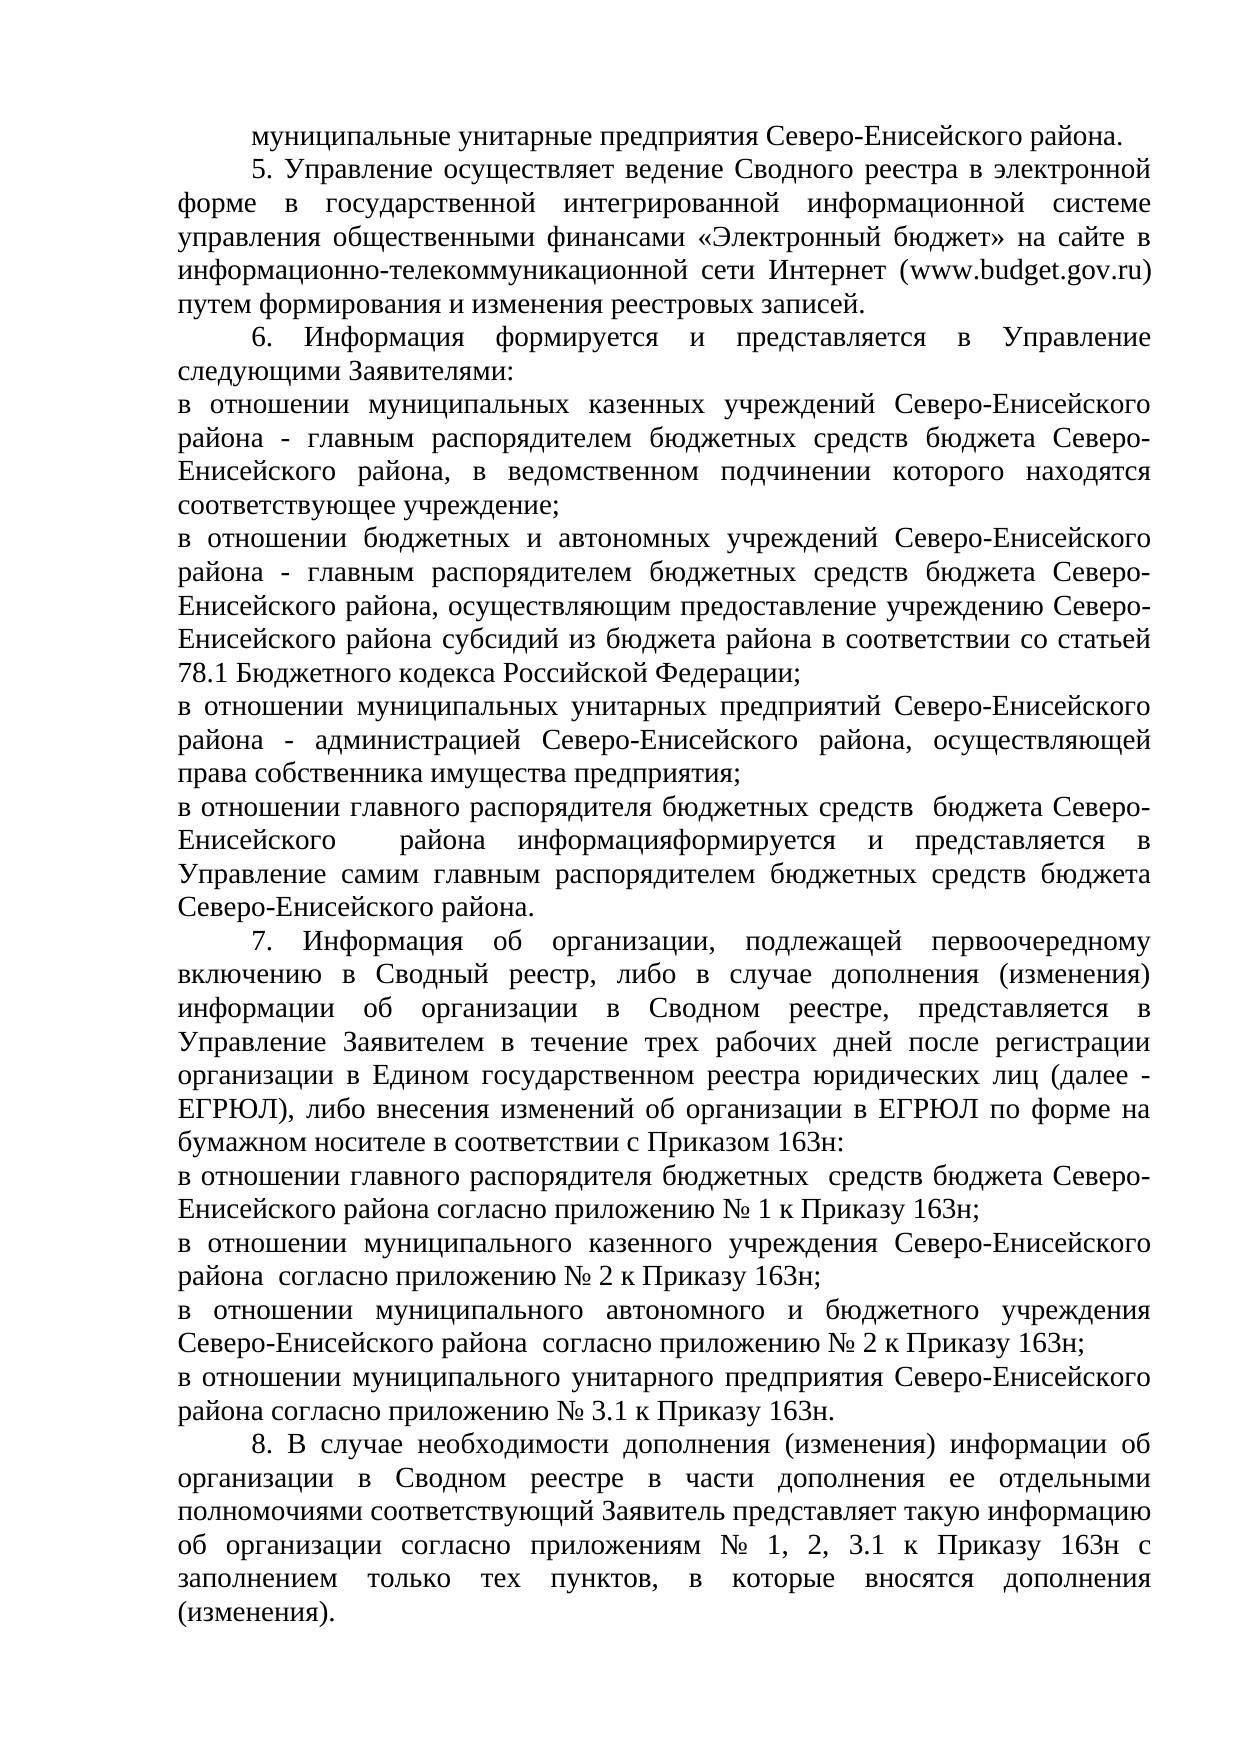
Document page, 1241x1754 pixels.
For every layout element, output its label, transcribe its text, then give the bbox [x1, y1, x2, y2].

text муниципальные унитарные предприятия Северо-Енисейского района. [177, 118, 1152, 152]
text 7. Информация об организации, подлежащей первоочередному включению в Сводный реестр, либо в случае дополнения (изменения) информации об организации в Сводном реестре, представляется в Управление Заявителем в течение трех рабочих дней после регистрации организации в Едином государственном реестра юридических лиц (далее - ЕГРЮЛ), либо внесения изменений об организации в ЕГРЮЛ по форме на бумажном носителе в соответствии с Приказом 163н: [177, 923, 1152, 1158]
text в отношении муниципальных унитарных предприятий Северо-Енисейского района - администрацией Северо-Енисейского района, осуществляющей права собственника имущества предприятия; [177, 688, 1152, 789]
text в отношении бюджетных и автономных учреждений Северо-Енисейского района - главным распорядителем бюджетных средств бюджета Северо-Енисейского района, осуществляющим предоставление учреждению Северо-Енисейского района субсидий из бюджета района в соответствии со статьей 78.1 Бюджетного кодекса Российской Федерации; [177, 521, 1152, 688]
text 6. Информация формируется и представляется в Управление следующими Заявителями: [177, 319, 1152, 386]
text 5. Управление осуществляет ведение Сводного реестра в электронной форме в государственной интегрированной информационной системе управления общественными финансами «Электронный бюджет» на сайте в информационно-телекоммуникационной сети Интернет (www.budget.gov.ru) путем формирования и изменения реестровых записей. [177, 152, 1152, 319]
text в отношении муниципальных казенных учреждений Северо-Енисейского района - главным распорядителем бюджетных средств бюджета Северо-Енисейского района, в ведомственном подчинении которого находятся соответствующее учреждение; [177, 386, 1152, 521]
text в отношении муниципального унитарного предприятия Северо-Енисейского района согласно приложению № 3.1 к Приказу 163н. [177, 1359, 1152, 1426]
text в отношении главного распорядителя бюджетных средств бюджета Северо-Енисейского района согласно приложению № 1 к Приказу 163н; [177, 1158, 1152, 1225]
text в отношении муниципального казенного учреждения Северо-Енисейского района согласно приложению № 2 к Приказу 163н; [177, 1225, 1152, 1292]
text в отношении главного распорядителя бюджетных средств бюджета Северо-Енисейского района информацияформируется и представляется в Управление самим главным распорядителем бюджетных средств бюджета Северо-Енисейского района. [177, 789, 1152, 923]
text в отношении муниципального автономного и бюджетного учреждения Северо-Енисейского района согласно приложению № 2 к Приказу 163н; [177, 1292, 1152, 1359]
text 8. В случае необходимости дополнения (изменения) информации об организации в Сводном реестре в части дополнения ее отдельными полномочиями соответствующий Заявитель представляет такую информацию об организации согласно приложениям № 1, 2, 3.1 к Приказу 163н с заполнением только тех пунктов, в которые вносятся дополнения (изменения). [177, 1426, 1152, 1627]
